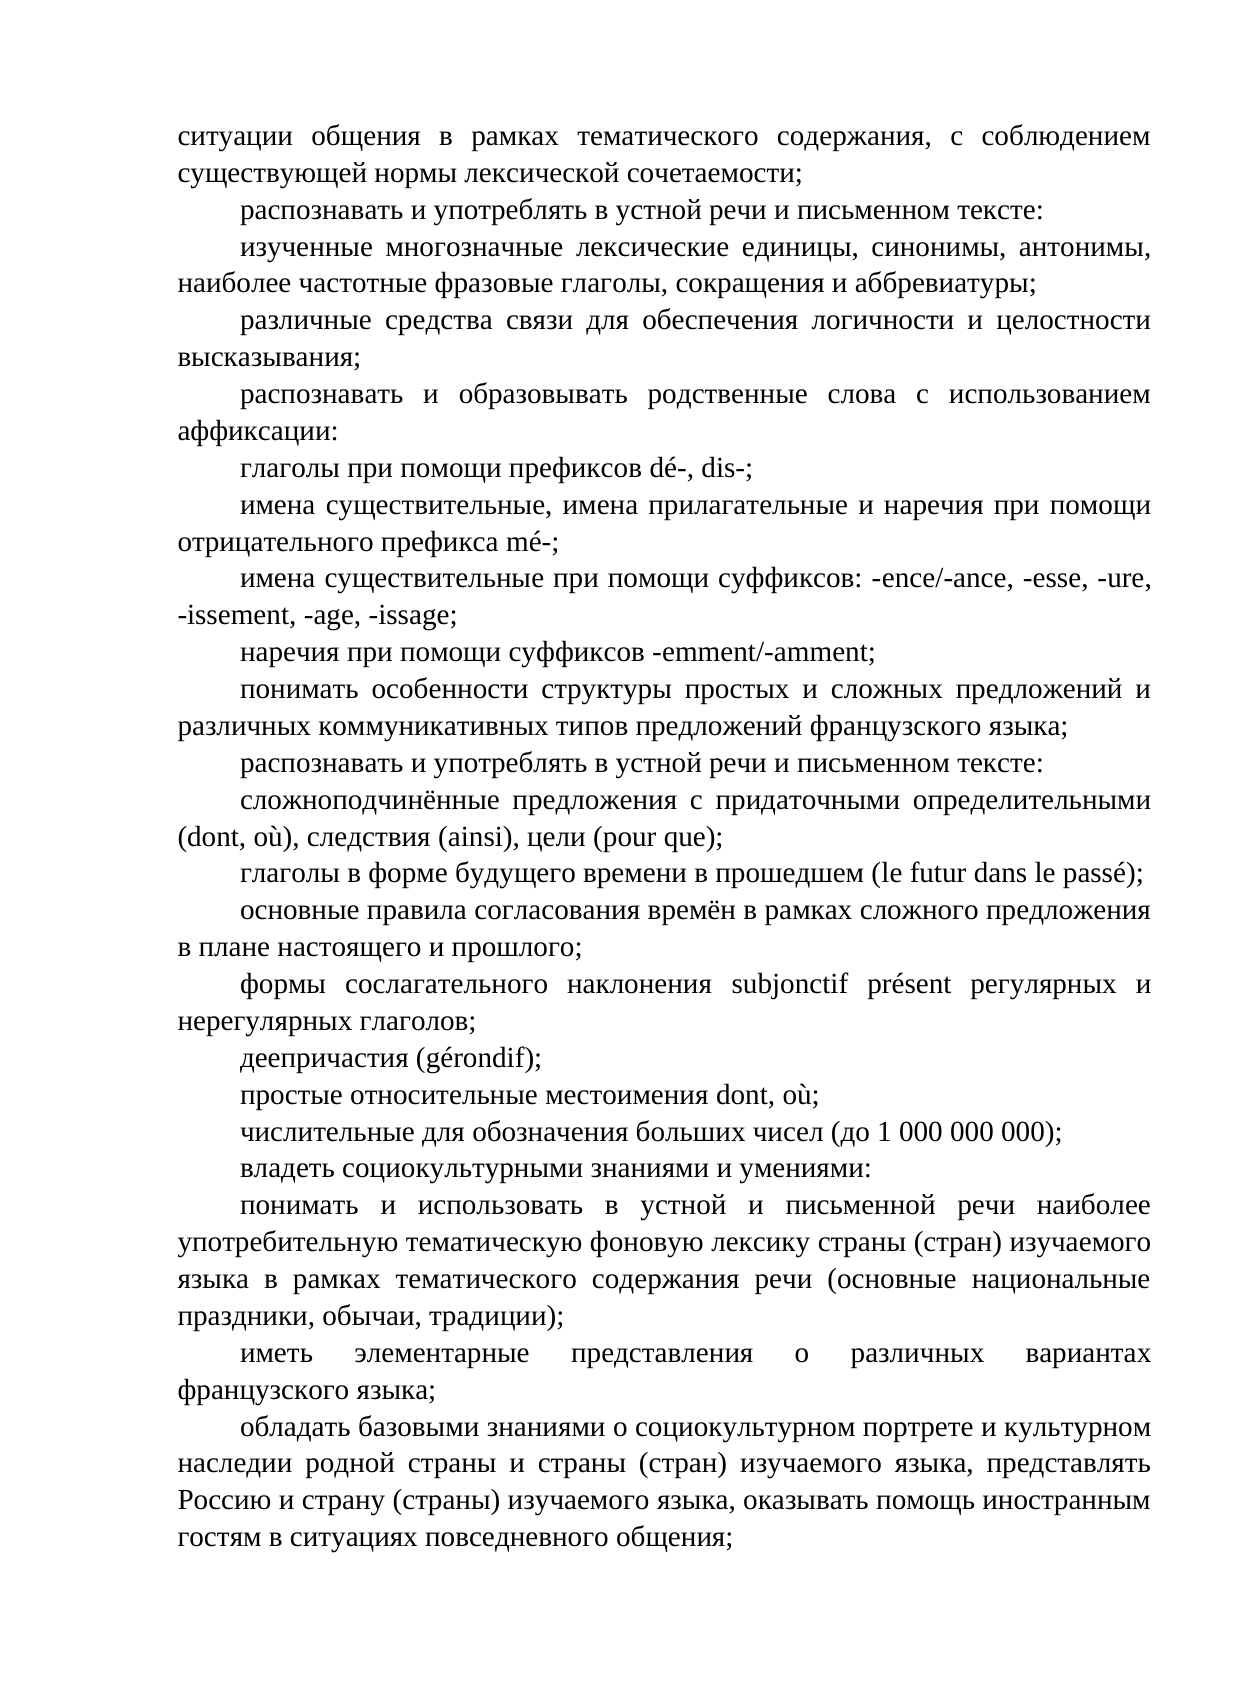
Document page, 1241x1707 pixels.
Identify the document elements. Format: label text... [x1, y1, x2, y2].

text изученные многозначные лексические единицы, синонимы, антонимы, наиболее частотные фразовые глаголы, сокращения и аббревиатуры; [177, 229, 1152, 299]
text иметь элементарные представления о различных вариантах французского языка; [177, 1335, 1152, 1405]
text имена существительные при помощи суффиксов: -ence/-ance, -esse, -ure, -issement, -age, -issage; [177, 561, 1152, 631]
text сложноподчинённые предложения с придаточными определительными (dont, où), следствия (ainsi), цели (pour que); [177, 782, 1152, 852]
text наречия при помощи суффиксов -emment/-amment; [177, 634, 1152, 668]
text деепричастия (gérondif); [177, 1040, 1152, 1073]
text имена существительные, имена прилагательные и наречия при помощи отрицательного префикса mé-; [177, 487, 1152, 557]
text распознавать и употреблять в устной речи и письменном тексте: [177, 192, 1152, 225]
text понимать особенности структуры простых и сложных предложений и различных коммуникативных типов предложений французского языка; [177, 671, 1152, 742]
text простые относительные местоимения dont, où; [177, 1077, 1152, 1110]
text распознавать и образовывать родственные слова с использованием аффиксации: [177, 376, 1152, 447]
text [177, 118, 1152, 188]
text глаголы при помощи префиксов dé-, dis-; [177, 450, 1152, 483]
text распознавать и употреблять в устной речи и письменном тексте: [177, 745, 1152, 778]
text основные правила согласования времён в рамках сложного предложения в плане настоящего и прошлого; [177, 892, 1152, 963]
text различные средства связи для обеспечения логичности и целостности высказывания; [177, 302, 1152, 373]
text обладать базовыми знаниями о социокультурном портрете и культурном наследии родной страны и страны (стран) изучаемого языка, представлять Россию и страну (страны) изучаемого языка, оказывать помощь иностранным гостям в ситуациях повседневного общения; [177, 1409, 1152, 1553]
text владеть социокультурными знаниями и умениями: [177, 1151, 1152, 1184]
text понимать и использовать в устной и письменной речи наиболее употребительную тематическую фоновую лексику страны (стран) изучаемого языка в рамках тематического содержания речи (основные национальные праздники, обычаи, традиции); [177, 1187, 1152, 1332]
text глаголы в форме будущего времени в прошедшем (le futur dans le passé); [177, 856, 1152, 889]
text формы сослагательного наклонения subjonctif présent регулярных и нерегулярных глаголов; [177, 966, 1152, 1037]
text числительные для обозначения больших чисел (до 1 000 000 000); [177, 1114, 1152, 1147]
